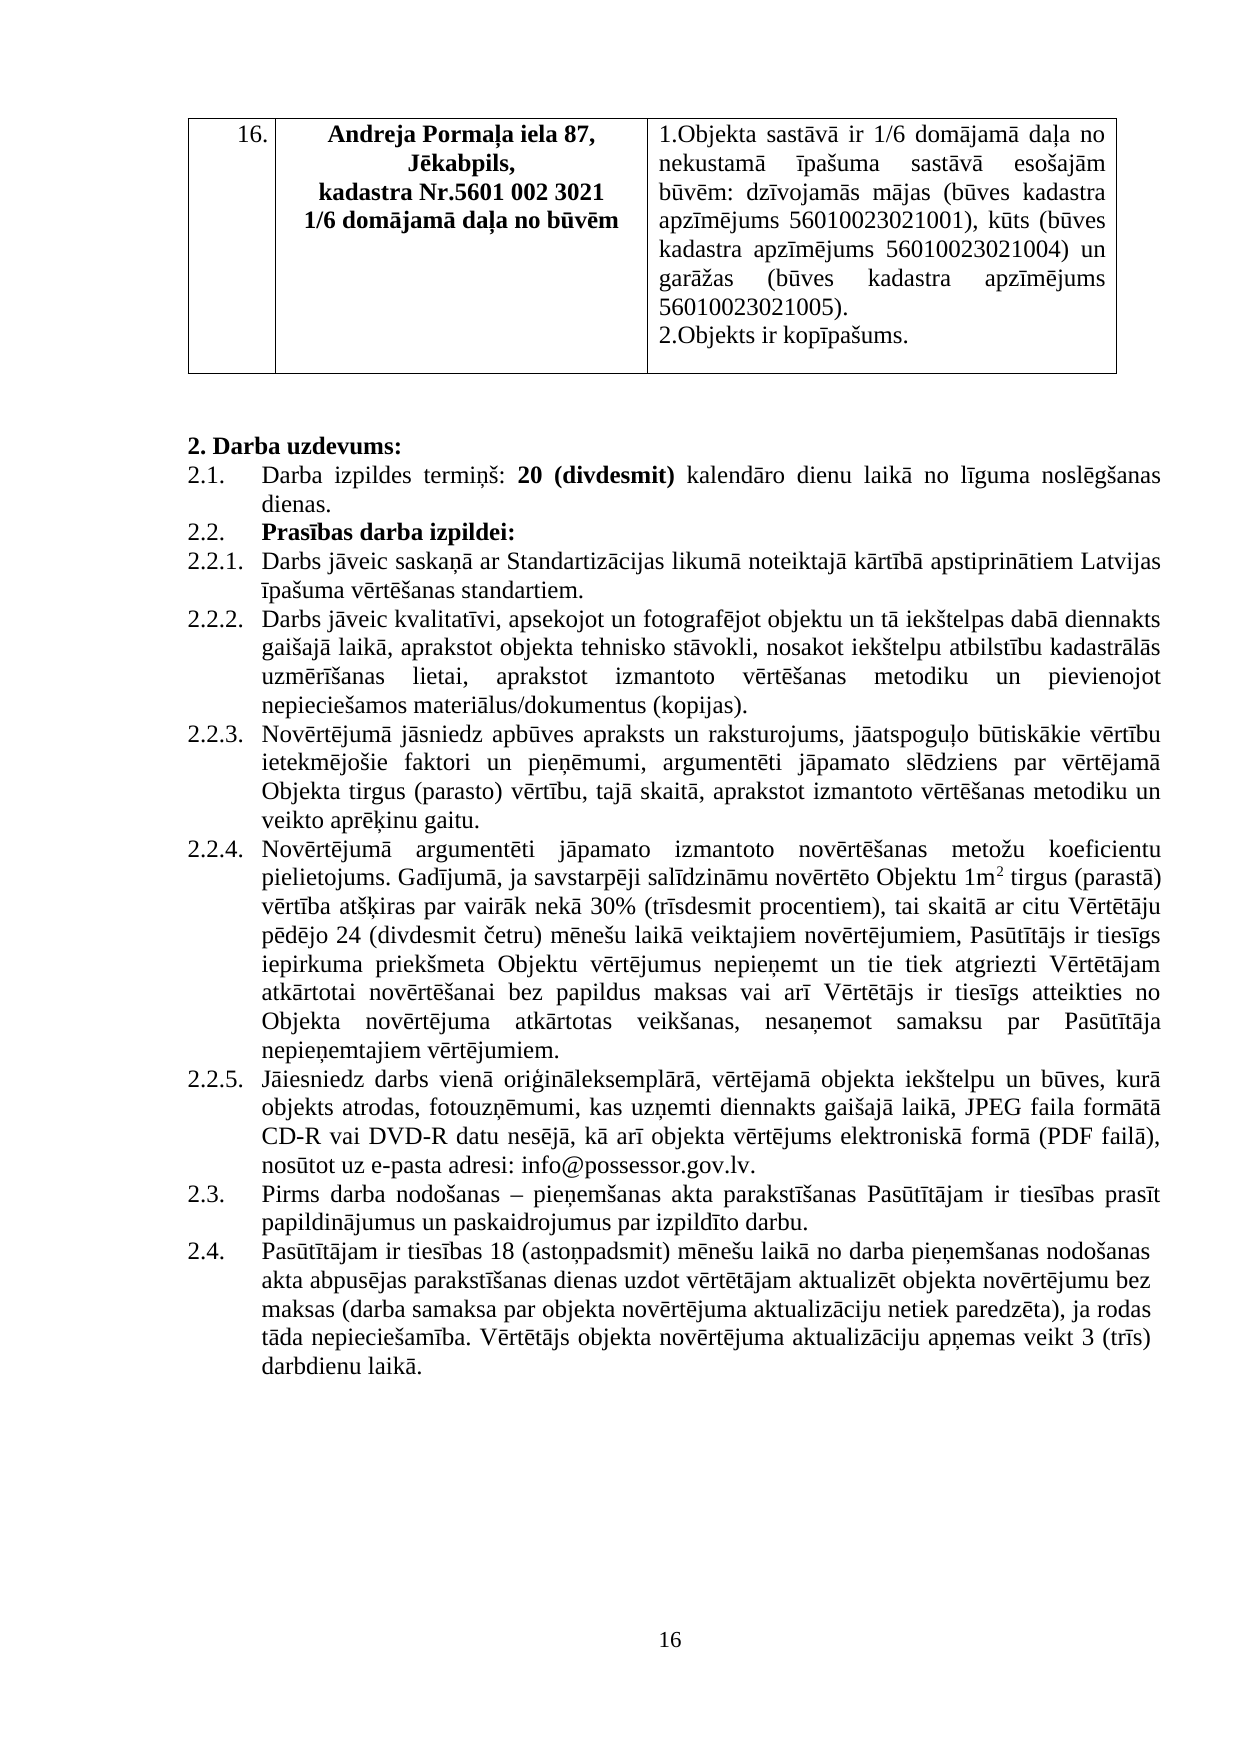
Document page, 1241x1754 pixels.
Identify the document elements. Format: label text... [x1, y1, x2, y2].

list Jāiesniedz darbs vienā oriģināleksemplārā, vērtējamā objekta iekštelpu un būves, kurā objekts atrodas, fotouzņēmumi, kas uzņemti diennakts gaišajā laikā, JPEG faila formātā CD-R vai DVD-R datu nesējā, kā arī objekta vērtējums elektroniskā formā (PDF failā), nosūtot uz e-pasta adresi: info@possessor.gov.lv. [187, 1064, 1162, 1179]
table_cell 1.Objekta sastāvā ir 1/6 domājamā daļa no nekustamā īpašuma sastāvā esošajām būvēm: dzīvojamās mājas (būves kadastra apzīmējums 56010023021001), kūts (būves kadastra apzīmējums 56010023021004) un garāžas (būves kadastra apzīmējums 56010023021005). 2.Objekts ir kopīpašums. [648, 119, 1116, 373]
text 2. Darba uzdevums: [187, 431, 1162, 460]
list Darba izpildes termiņš: 20 (divdesmit) kalendāro dienu laikā no līguma noslēgšanas dienas. [187, 460, 1162, 517]
list Novērtējumā jāsniedz apbūves apraksts un raksturojums, jāatspoguļo būtiskākie vērtību ietekmējošie faktori un pieņēmumi, argumentēti jāpamato slēdziens par vērtējamā Objekta tirgus (parasto) vērtību, tajā skaitā, aprakstot izmantoto vērtēšanas metodiku un veikto aprēķinu gaitu. [187, 719, 1162, 834]
table_cell [189, 119, 275, 373]
list Darbs jāveic kvalitatīvi, apsekojot un fotografējot objektu un tā iekštelpas dabā diennakts gaišajā laikā, aprakstot objekta tehnisko stāvokli, nosakot iekštelpu atbilstību kadastrālās uzmērīšanas lietai, aprakstot izmantoto vērtēšanas metodiku un pievienojot nepieciešamos materiālus/dokumentus (kopijas). [187, 604, 1162, 719]
list Darbs jāveic saskaņā ar Standartizācijas likumā noteiktajā kārtībā apstiprinātiem Latvijas īpašuma vērtēšanas standartiem. [187, 546, 1162, 604]
list Prasības darba izpildei: [187, 517, 1162, 546]
table_cell Andreja Pormaļa iela 87, Jēkabpils, kadastra Nr.5601 002 3021 1/6 domājamā daļa no būvēm [276, 119, 647, 373]
text 2.4. Pasūtītājam ir tiesības 18 (astoņpadsmit) mēnešu laikā no darba pieņemšanas nodošanas akta abpusējas parakstīšanas dienas uzdot vērtētājam aktualizēt objekta novērtējumu bez maksas (darba samaksa par objekta novērtējuma aktualizāciju netiek paredzēta), ja rodas tāda nepieciešamība. Vērtētājs objekta novērtējuma aktualizāciju apņemas veikt 3 (trīs) darbdienu laikā. [187, 1236, 1152, 1380]
text 2.3. Pirms darba nodošanas – pieņemšanas akta parakstīšanas Pasūtītājam ir tiesības prasīt papildinājumus un paskaidrojumus par izpildīto darbu. [187, 1179, 1162, 1236]
list Novērtējumā argumentēti jāpamato izmantoto novērtēšanas metožu koeficientu pielietojums. Gadījumā, ja savstarpēji salīdzināmu novērtēto Objektu 1m2 tirgus (parastā) vērtība atšķiras par vairāk nekā 30% (trīsdesmit procentiem), tai skaitā ar citu Vērtētāju pēdējo 24 (divdesmit četru) mēnešu laikā veiktajiem novērtējumiem, Pasūtītājs ir tiesīgs iepirkuma priekšmeta Objektu vērtējumus nepieņemt un tie tiek atgriezti Vērtētājam atkārtotai novērtēšanai bez papildus maksas vai arī Vērtētājs ir tiesīgs atteikties no Objekta novērtējuma atkārtotas veikšanas, nesaņemot samaksu par Pasūtītāja nepieņemtajiem vērtējumiem. [187, 834, 1162, 1064]
